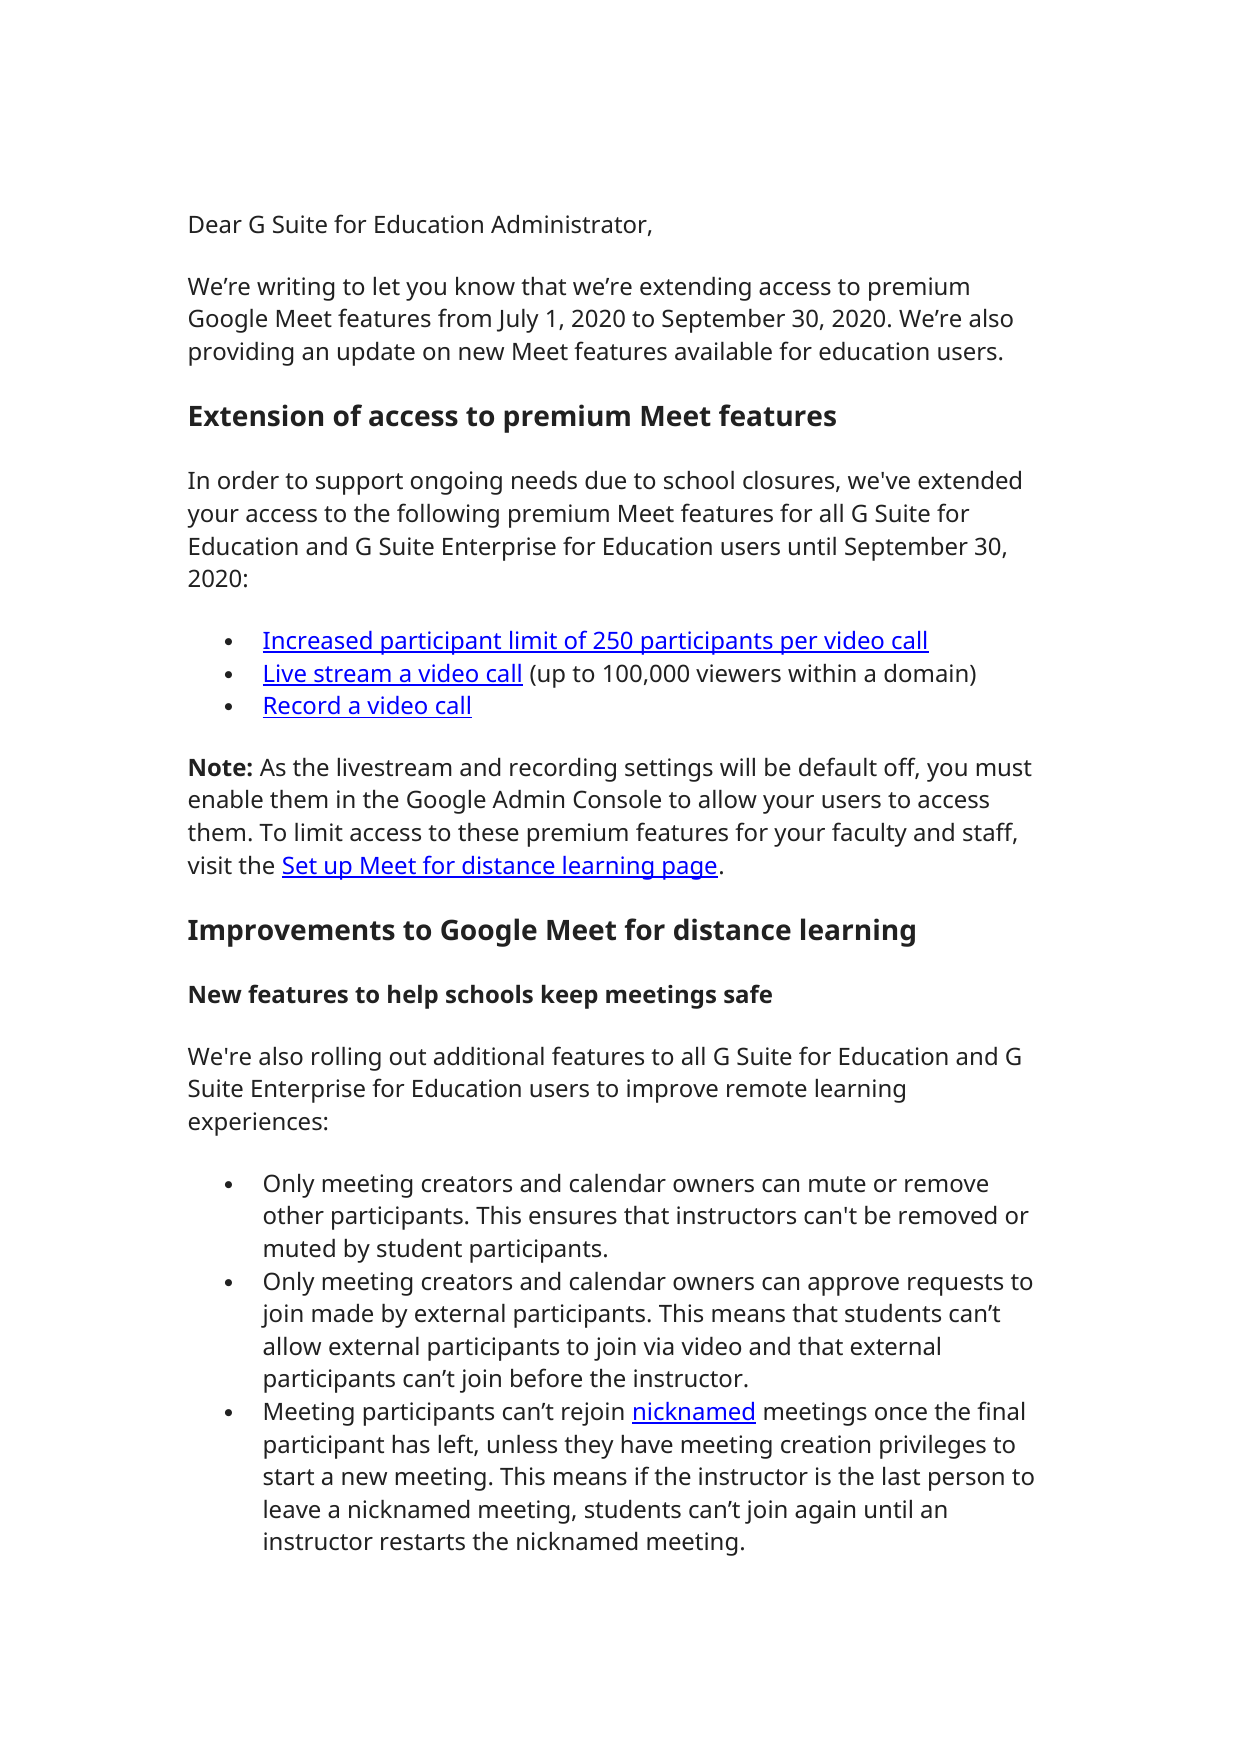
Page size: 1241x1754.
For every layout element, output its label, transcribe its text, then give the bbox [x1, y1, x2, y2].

text Extension of access to premium Meet features [187, 397, 1053, 435]
list Increased participant limit of 250 participants per video call [225, 624, 1053, 656]
text We’re writing to let you know that we’re extending access to premium Google Meet features from July 1, 2020 to September 30, 2020. We’re also providing an update on new Meet features available for education users. [187, 270, 1053, 367]
list Only meeting creators and calendar owners can mute or remove other participants. This ensures that instructors can't be removed or muted by student participants. [225, 1167, 1053, 1264]
text In order to support ongoing needs due to school closures, we've extended your access to the following premium Meet features for all G Suite for Education and G Suite Enterprise for Education users until September 30, 2020: [187, 464, 1053, 594]
text New features to help schools keep meetings safe [187, 978, 1053, 1010]
list Live stream a video call (up to 100,000 viewers within a domain) [225, 656, 1053, 689]
text We're also rolling out additional features to all G Suite for Education and G Suite Enterprise for Education users to improve remote learning experiences: [187, 1039, 1053, 1137]
list Only meeting creators and calendar owners can approve requests to join made by external participants. This means that students can’t allow external participants to join via video and that external participants can’t join before the instructor. [225, 1264, 1053, 1395]
list Record a video call [225, 689, 1053, 722]
text Improvements to Google Meet for distance learning [187, 910, 1053, 949]
text Note: As the livestream and recording settings will be default off, you must enable them in the Google Admin Console to allow your users to access them. To limit access to these premium features for your faculty and staff, visit the Set up Meet for distance learning page. [187, 751, 1053, 881]
text Dear G Suite for Education Administrator, [187, 208, 1053, 241]
list Meeting participants can’t rejoin nicknamed meetings once the final participant has left, unless they have meeting creation privileges to start a new meeting. This means if the instructor is the last person to leave a nicknamed meeting, students can’t join again until an instructor restarts the nicknamed meeting. [225, 1395, 1053, 1558]
